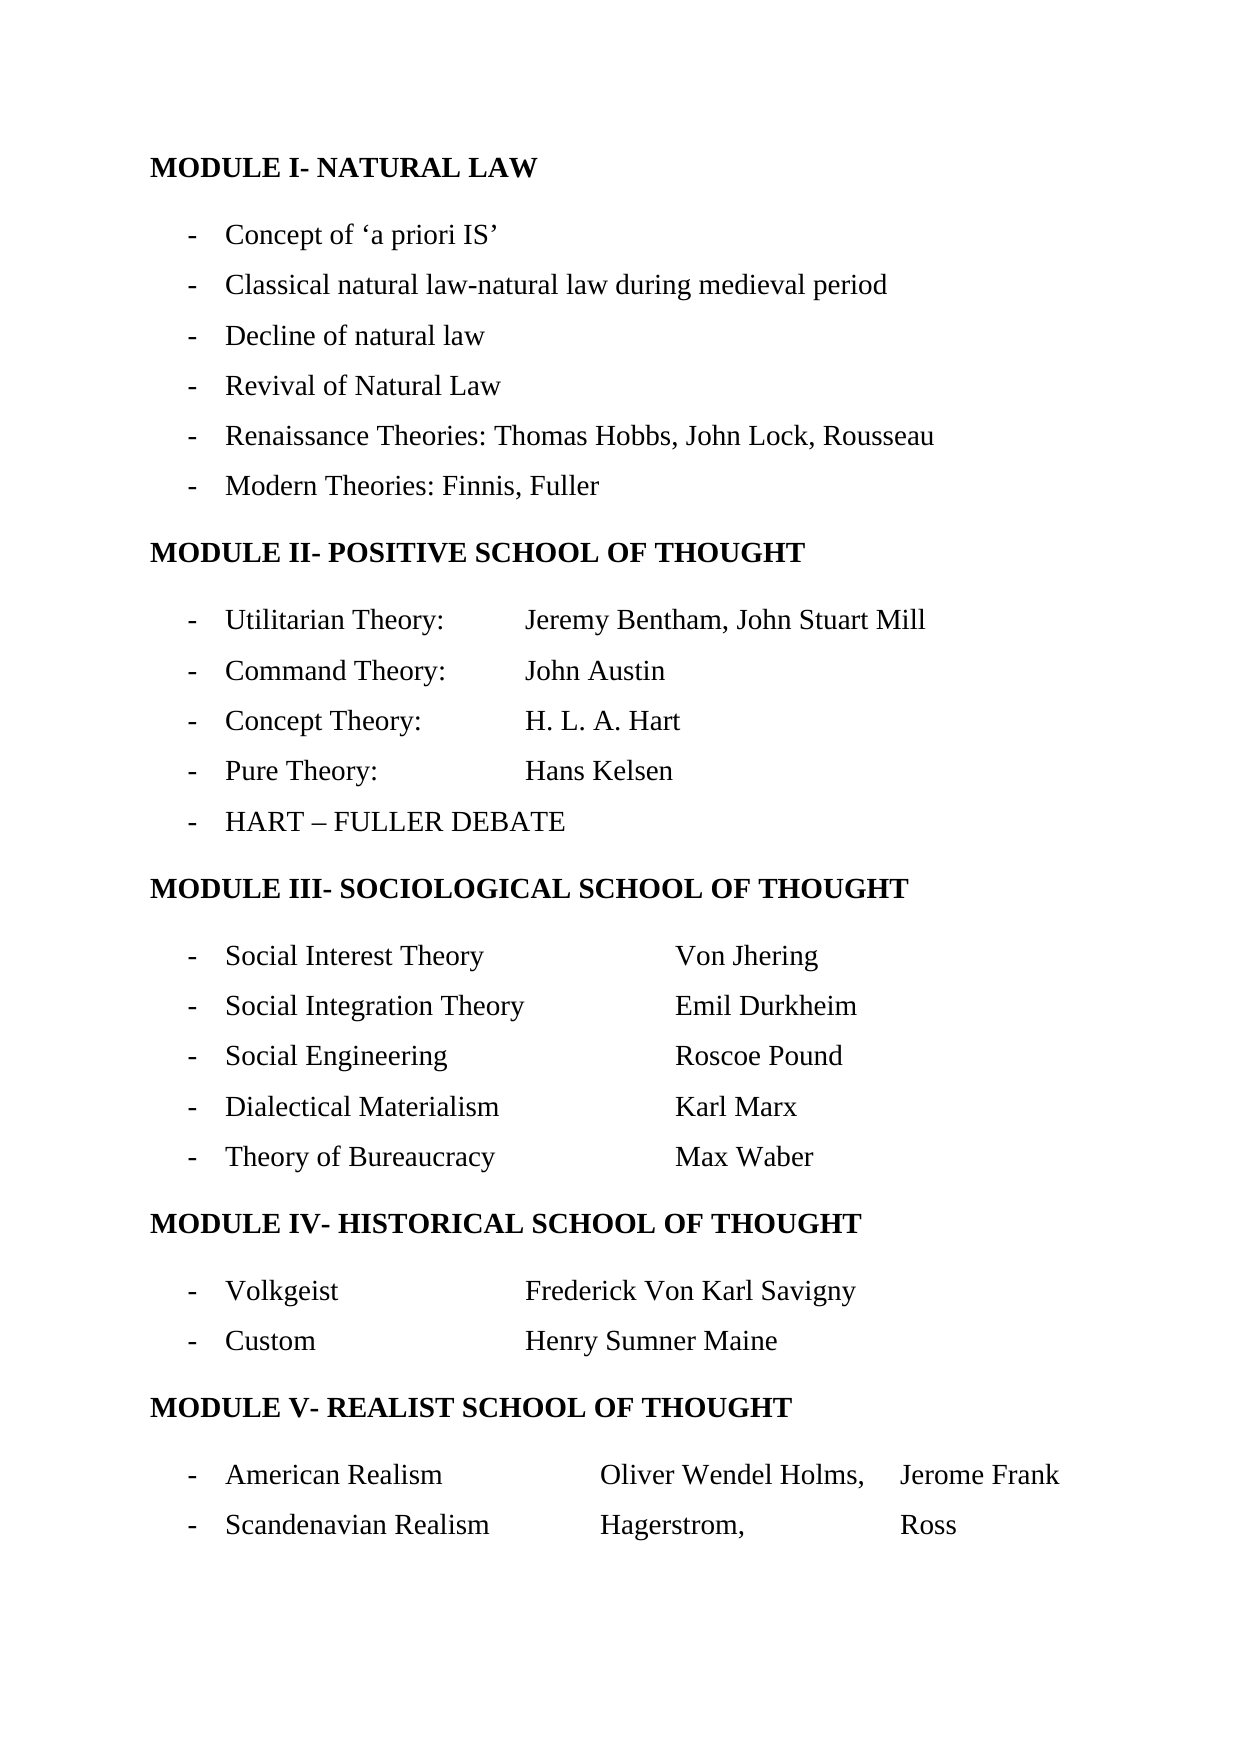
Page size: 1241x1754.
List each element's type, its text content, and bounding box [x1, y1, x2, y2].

list Modern Theories: Finnis, Fuller [187, 468, 1090, 502]
text MODULE III- SOCIOLOGICAL SCHOOL OF THOUGHT [150, 871, 1090, 904]
list Concept of ‘a priori IS’ [187, 217, 1090, 251]
list Dialectical Materialism Karl Marx [187, 1089, 1090, 1122]
list Social Engineering Roscoe Pound [187, 1038, 1090, 1072]
text MODULE II- POSITIVE SCHOOL OF THOUGHT [150, 536, 1090, 569]
list Scandenavian Realism Hagerstrom, Ross [187, 1507, 1090, 1541]
list Pure Theory: Hans Kelsen [187, 753, 1090, 787]
text MODULE IV- HISTORICAL SCHOOL OF THOUGHT [150, 1206, 1090, 1239]
list Concept Theory: H. L. A. Hart [187, 703, 1090, 737]
list HART – FULLER DEBATE [187, 804, 1090, 837]
list Volkgeist Frederick Von Karl Savigny [187, 1273, 1090, 1306]
list Renaissance Theories: Thomas Hobbs, John Lock, Rousseau [187, 418, 1090, 452]
list Utilitarian Theory: Jeremy Bentham, John Stuart Mill [187, 602, 1090, 636]
list Command Theory: John Austin [187, 653, 1090, 686]
list Decline of natural law [187, 318, 1090, 351]
list Custom Henry Sumner Maine [187, 1323, 1090, 1357]
text MODULE V- REALIST SCHOOL OF THOUGHT [150, 1390, 1090, 1424]
list Social Integration Theory Emil Durkheim [187, 988, 1090, 1022]
list American Realism Oliver Wendel Holms, Jerome Frank [187, 1457, 1090, 1491]
list Classical natural law-natural law during medieval period [187, 267, 1090, 301]
list Theory of Bureaucracy Max Waber [187, 1139, 1090, 1172]
list Social Interest Theory Von Jhering [187, 938, 1090, 971]
text MODULE I- NATURAL LAW [150, 150, 1090, 183]
list Revival of Natural Law [187, 368, 1090, 401]
